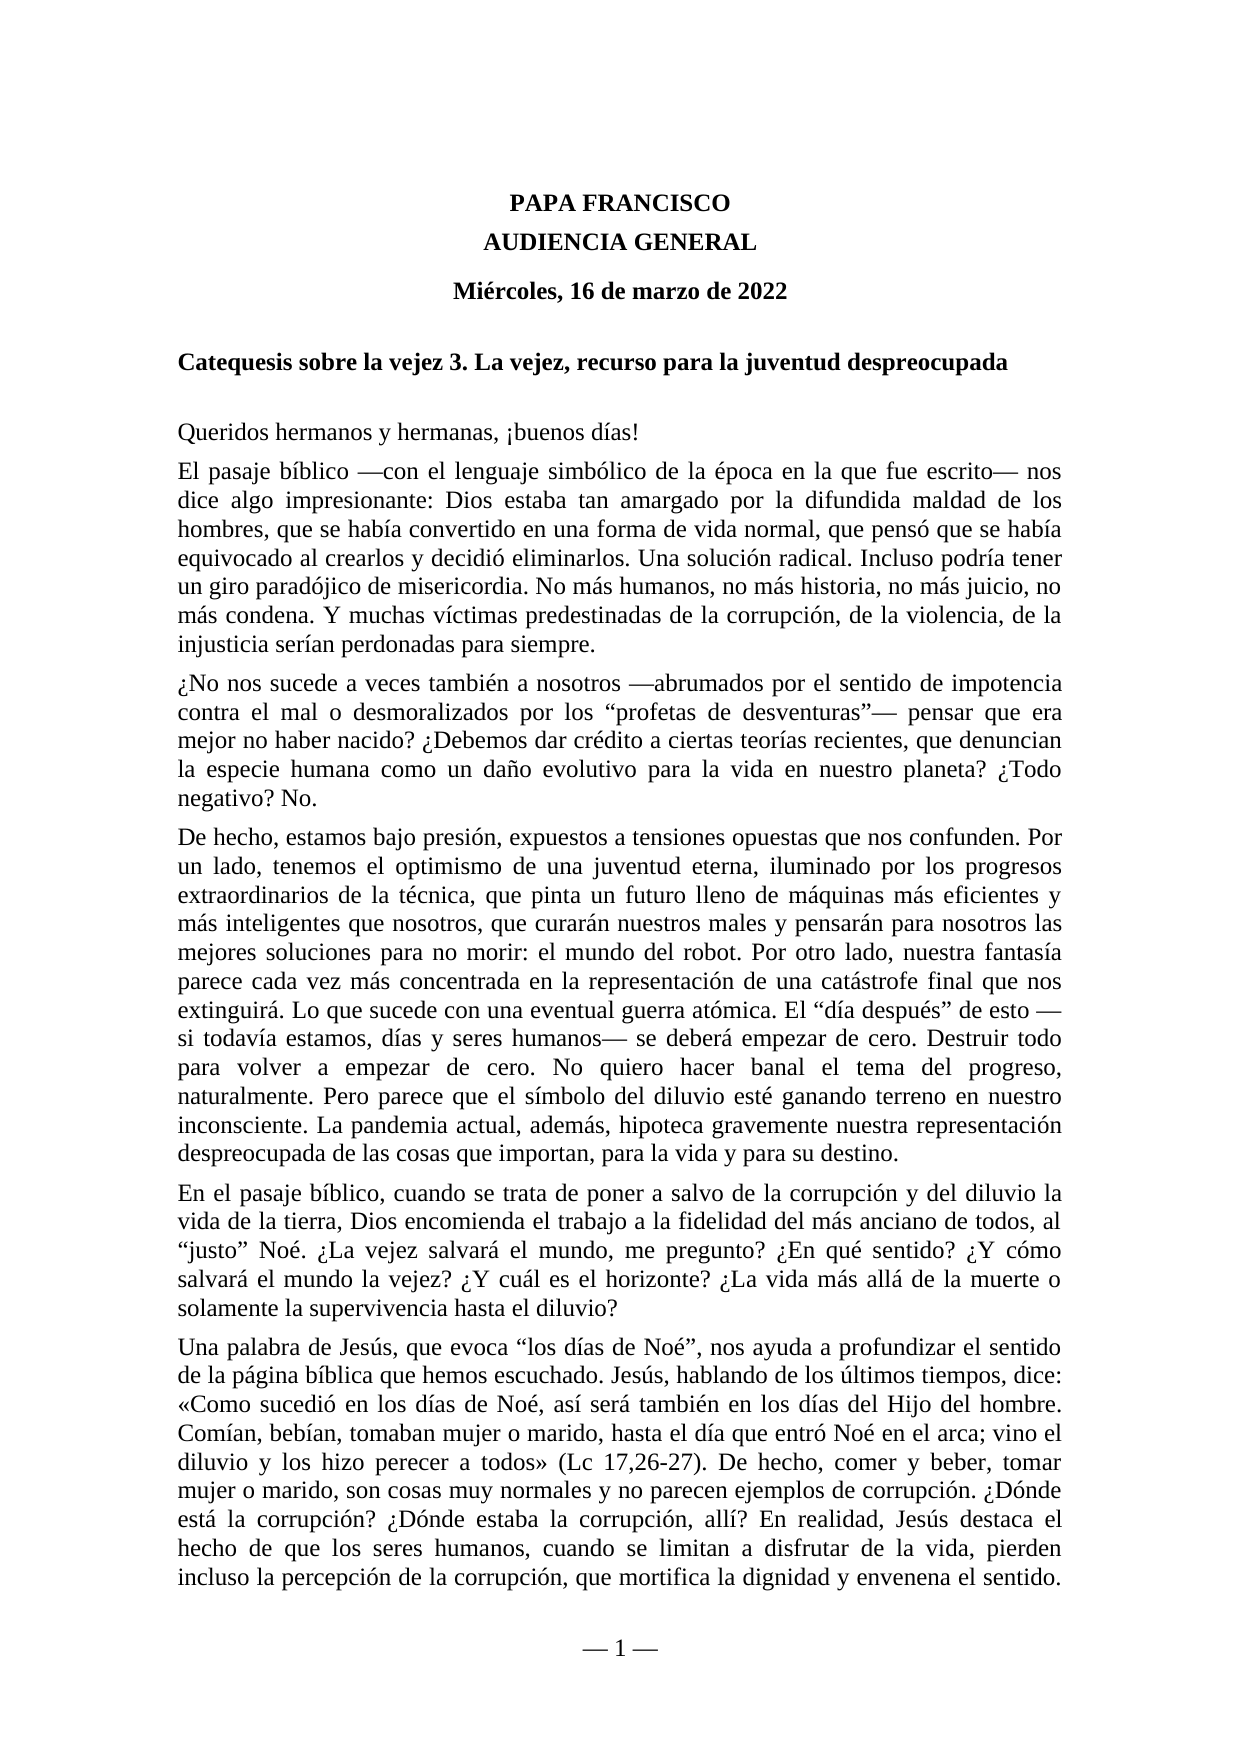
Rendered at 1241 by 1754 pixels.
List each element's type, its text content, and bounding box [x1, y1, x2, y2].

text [177, 1332, 1063, 1591]
text AUDIENCIA GENERAL [177, 227, 1063, 256]
text PAPA FRANCISCO [177, 188, 1063, 216]
text ¿No nos sucede a veces también a nosotros —abrumados por el sentido de impotencia contra el mal o desmoralizados por los “profetas de desventuras”— pensar que era mejor no haber nacido? ¿Debemos dar crédito a ciertas teorías recientes, que denuncian la especie humana como un daño evolutivo para la vida en nuestro planeta? ¿Todo negativo? No. [177, 668, 1063, 812]
text De hecho, estamos bajo presión, expuestos a tensiones opuestas que nos confunden. Por un lado, tenemos el optimismo de una juventud eterna, iluminado por los progresos extraordinarios de la técnica, que pinta un futuro lleno de máquinas más eficientes y más inteligentes que nosotros, que curarán nuestros males y pensarán para nosotros las mejores soluciones para no morir: el mundo del robot. Por otro lado, nuestra fantasía parece cada vez más concentrada en la representación de una catástrofe final que nos extinguirá. Lo que sucede con una eventual guerra atómica. El “día después” de esto —si todavía estamos, días y seres humanos— se deberá empezar de cero. Destruir todo para volver a empezar de cero. No quiero hacer banal el tema del progreso, naturalmente. Pero parece que el símbolo del diluvio esté ganando terreno en nuestro inconsciente. La pandemia actual, además, hipoteca gravemente nuestra representación despreocupada de las cosas que importan, para la vida y para su destino. [177, 822, 1063, 1167]
text En el pasaje bíblico, cuando se trata de poner a salvo de la corrupción y del diluvio la vida de la tierra, Dios encomienda el trabajo a la fidelidad del más anciano de todos, al “justo” Noé. ¿La vejez salvará el mundo, me pregunto? ¿En qué sentido? ¿Y cómo salvará el mundo la vejez? ¿Y cuál es el horizonte? ¿La vida más allá de la muerte o solamente la supervivencia hasta el diluvio? [177, 1178, 1063, 1321]
text Queridos hermanos y hermanas, ¡buenos días! [177, 417, 1063, 446]
text Catequesis sobre la vejez 3. La vejez, recurso para la juventud despreocupada [177, 347, 1093, 376]
text Miércoles, 16 de marzo de 2022 [177, 276, 1063, 305]
text El pasaje bíblico —con el lenguaje simbólico de la época en la que fue escrito— nos dice algo impresionante: Dios estaba tan amargado por la difundida maldad de los hombres, que se había convertido en una forma de vida normal, que pensó que se había equivocado al crearlos y decidió eliminarlos. Una solución radical. Incluso podría tener un giro paradójico de misericordia. No más humanos, no más historia, no más juicio, no más condena. Y muchas víctimas predestinadas de la corrupción, de la violencia, de la injusticia serían perdonadas para siempre. [177, 456, 1063, 658]
